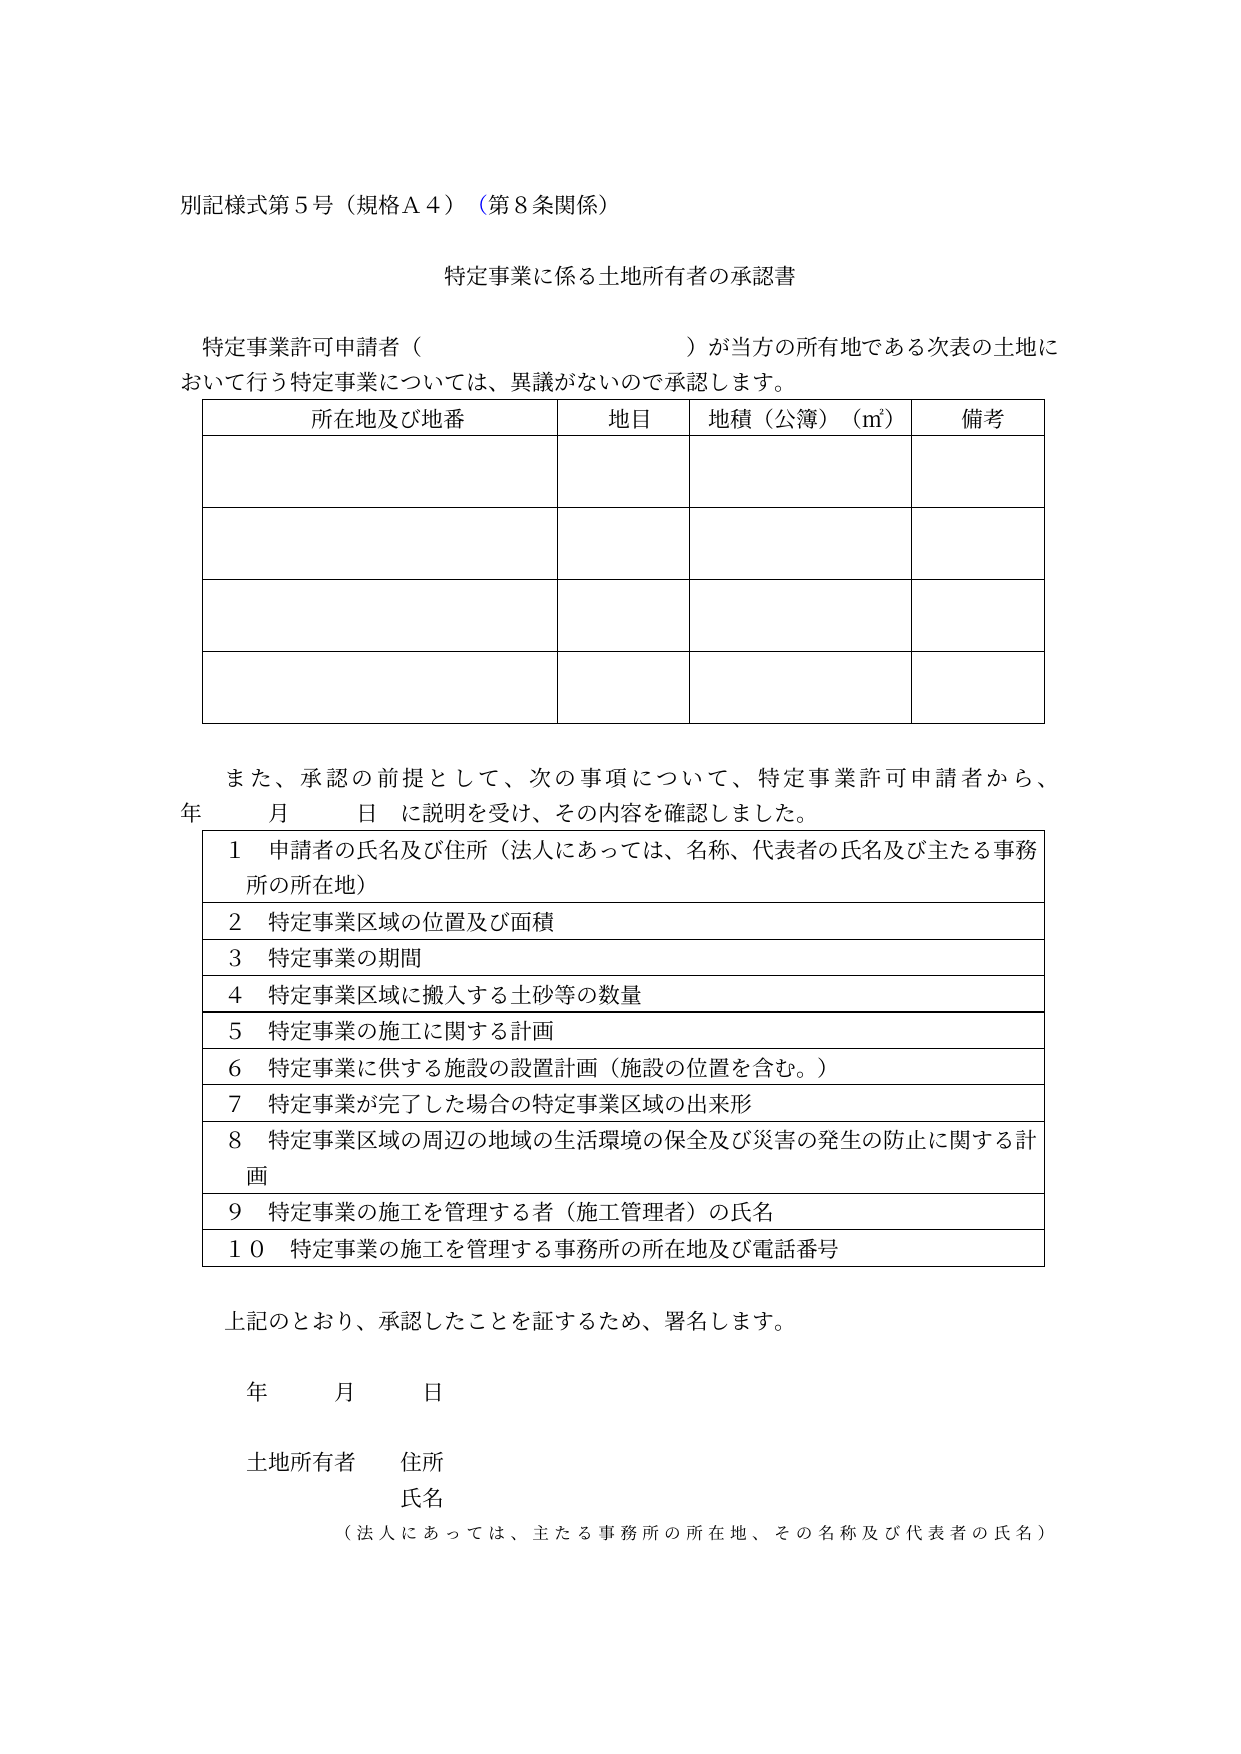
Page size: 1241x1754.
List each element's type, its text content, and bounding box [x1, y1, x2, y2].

table_cell ９ 特定事業の施工を管理する者（施工管理者）の氏名 [203, 1194, 1044, 1229]
text 特定事業許可申請者（ ）が当方の所有地である次表の土地において行う特定事業については、異議がないので承認します。 [181, 328, 1060, 399]
table_cell [558, 580, 689, 651]
table_cell [912, 652, 1044, 723]
table_cell １０ 特定事業の施工を管理する事務所の所在地及び電話番号 [203, 1230, 1044, 1266]
table_cell [558, 436, 689, 507]
table_cell ６ 特定事業に供する施設の設置計画（施設の位置を含む。） [203, 1049, 1044, 1084]
table_header 所在地及び地番 [203, 400, 557, 435]
table_cell [690, 508, 911, 579]
text また、承認の前提として、次の事項について、特定事業許可申請者から、 年 月 日 に説明を受け、その内容を確認しました。 [181, 759, 1060, 830]
text 氏名 [181, 1479, 1060, 1514]
table_cell [690, 580, 911, 651]
table_cell [203, 652, 557, 723]
text （法人にあっては、主たる事務所の所在地、その名称及び代表者の氏名） [181, 1514, 1060, 1550]
table_cell ３ 特定事業の期間 [203, 940, 1044, 975]
text 上記のとおり、承認したことを証するため、署名します。 [181, 1302, 1060, 1337]
table_cell ８ 特定事業区域の周辺の地域の生活環境の保全及び災害の発生の防止に関する計画 [203, 1122, 1044, 1193]
table_cell [912, 580, 1044, 651]
table_cell [203, 580, 557, 651]
table_cell [558, 508, 689, 579]
text 別記様式第５号（規格Ａ４）（第８条関係） [181, 186, 1060, 222]
table_header １ 申請者の氏名及び住所（法人にあっては、名称、代表者の氏名及び主たる事務所の所在地） [203, 831, 1044, 902]
table_cell ４ 特定事業区域に搬入する土砂等の数量 [203, 976, 1044, 1011]
table_cell ２ 特定事業区域の位置及び面積 [203, 903, 1044, 938]
text 特定事業に係る土地所有者の承認書 [181, 257, 1060, 293]
table_cell [912, 508, 1044, 579]
table_cell [690, 652, 911, 723]
table_header 地積（公簿）（㎡） [690, 400, 911, 435]
table_cell ７ 特定事業が完了した場合の特定事業区域の出来形 [203, 1085, 1044, 1121]
table_cell [912, 436, 1044, 507]
table_cell [203, 508, 557, 579]
text 年 月 日 [181, 1373, 1060, 1408]
table_cell [558, 652, 689, 723]
table_cell [203, 436, 557, 507]
table_header 地目 [558, 400, 689, 435]
table_header 備考 [912, 400, 1044, 435]
text 土地所有者 住所 [181, 1444, 1060, 1479]
table_cell [690, 436, 911, 507]
table_cell ５ 特定事業の施工に関する計画 [203, 1013, 1044, 1048]
